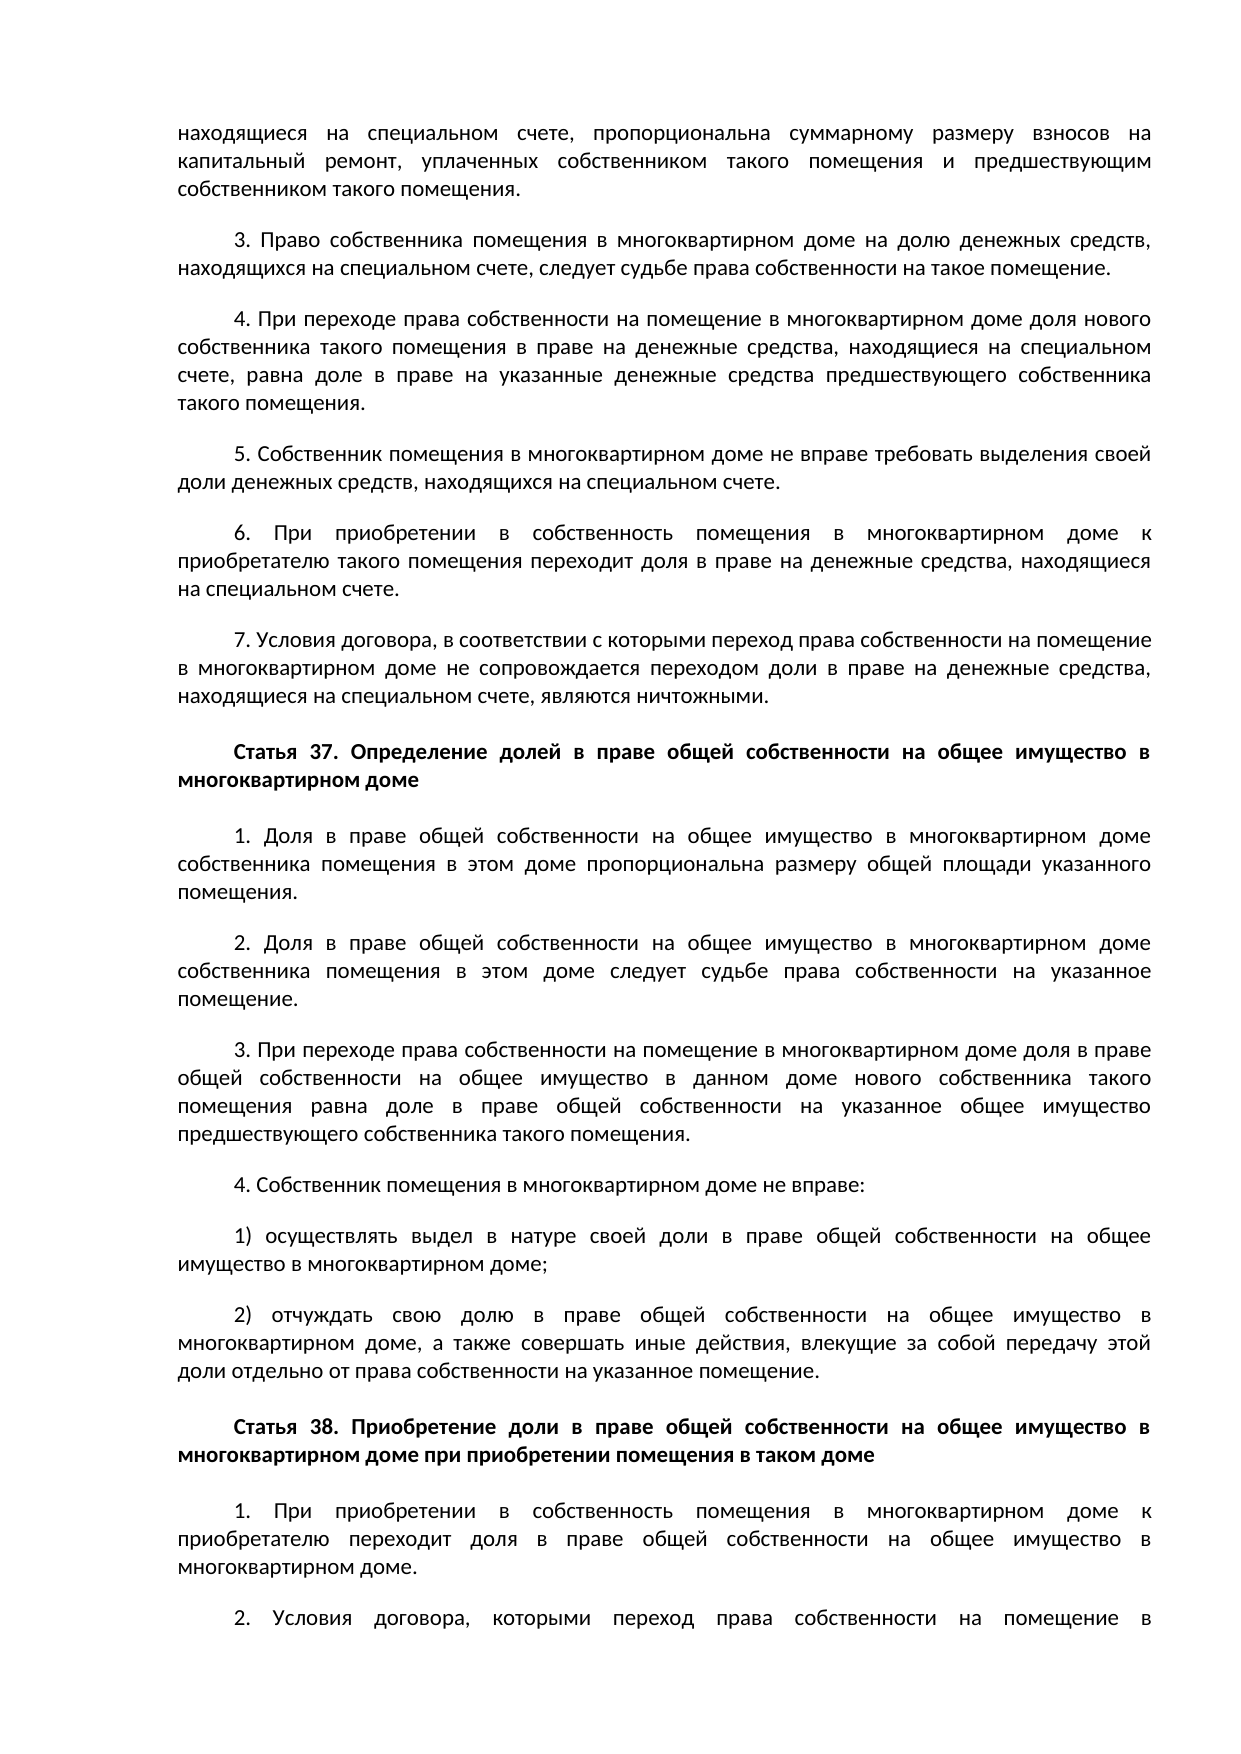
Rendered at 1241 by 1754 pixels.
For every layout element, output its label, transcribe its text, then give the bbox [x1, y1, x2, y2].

text 4. При переходе права собственности на помещение в многоквартирном доме доля нового собственника такого помещения в праве на денежные средства, находящиеся на специальном счете, равна доле в праве на указанные денежные средства предшествующего собственника такого помещения. [177, 304, 1152, 416]
text 4. Собственник помещения в многоквартирном доме не вправе: [177, 1170, 1152, 1198]
text 5. Собственник помещения в многоквартирном доме не вправе требовать выделения своей доли денежных средств, находящихся на специальном счете. [177, 439, 1152, 495]
text 2. Доля в праве общей собственности на общее имущество в многоквартирном доме собственника помещения в этом доме следует судьбе права собственности на указанное помещение. [177, 928, 1152, 1012]
text 2) отчуждать свою долю в праве общей собственности на общее имущество в многоквартирном доме, а также совершать иные действия, влекущие за собой передачу этой доли отдельно от права собственности на указанное помещение. [177, 1300, 1152, 1384]
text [177, 118, 1152, 202]
text 3. При переходе права собственности на помещение в многоквартирном доме доля в праве общей собственности на общее имущество в данном доме нового собственника такого помещения равна доле в праве общей собственности на указанное общее имущество предшествующего собственника такого помещения. [177, 1035, 1152, 1147]
title Статья 37. Определение долей в праве общей собственности на общее имущество в многоквартирном доме [177, 737, 1152, 793]
text 3. Право собственника помещения в многоквартирном доме на долю денежных средств, находящихся на специальном счете, следует судьбе права собственности на такое помещение. [177, 225, 1152, 281]
text 1. Доля в праве общей собственности на общее имущество в многоквартирном доме собственника помещения в этом доме пропорциональна размеру общей площади указанного помещения. [177, 821, 1152, 905]
text 7. Условия договора, в соответствии с которыми переход права собственности на помещение в многоквартирном доме не сопровождается переходом доли в праве на денежные средства, находящиеся на специальном счете, являются ничтожными. [177, 625, 1152, 709]
text 6. При приобретении в собственность помещения в многоквартирном доме к приобретателю такого помещения переходит доля в праве на денежные средства, находящиеся на специальном счете. [177, 518, 1152, 602]
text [177, 1603, 1152, 1631]
text 1. При приобретении в собственность помещения в многоквартирном доме к приобретателю переходит доля в праве общей собственности на общее имущество в многоквартирном доме. [177, 1496, 1152, 1580]
text 1) осуществлять выдел в натуре своей доли в праве общей собственности на общее имущество в многоквартирном доме; [177, 1221, 1152, 1277]
title Статья 38. Приобретение доли в праве общей собственности на общее имущество в многоквартирном доме при приобретении помещения в таком доме [177, 1412, 1152, 1468]
